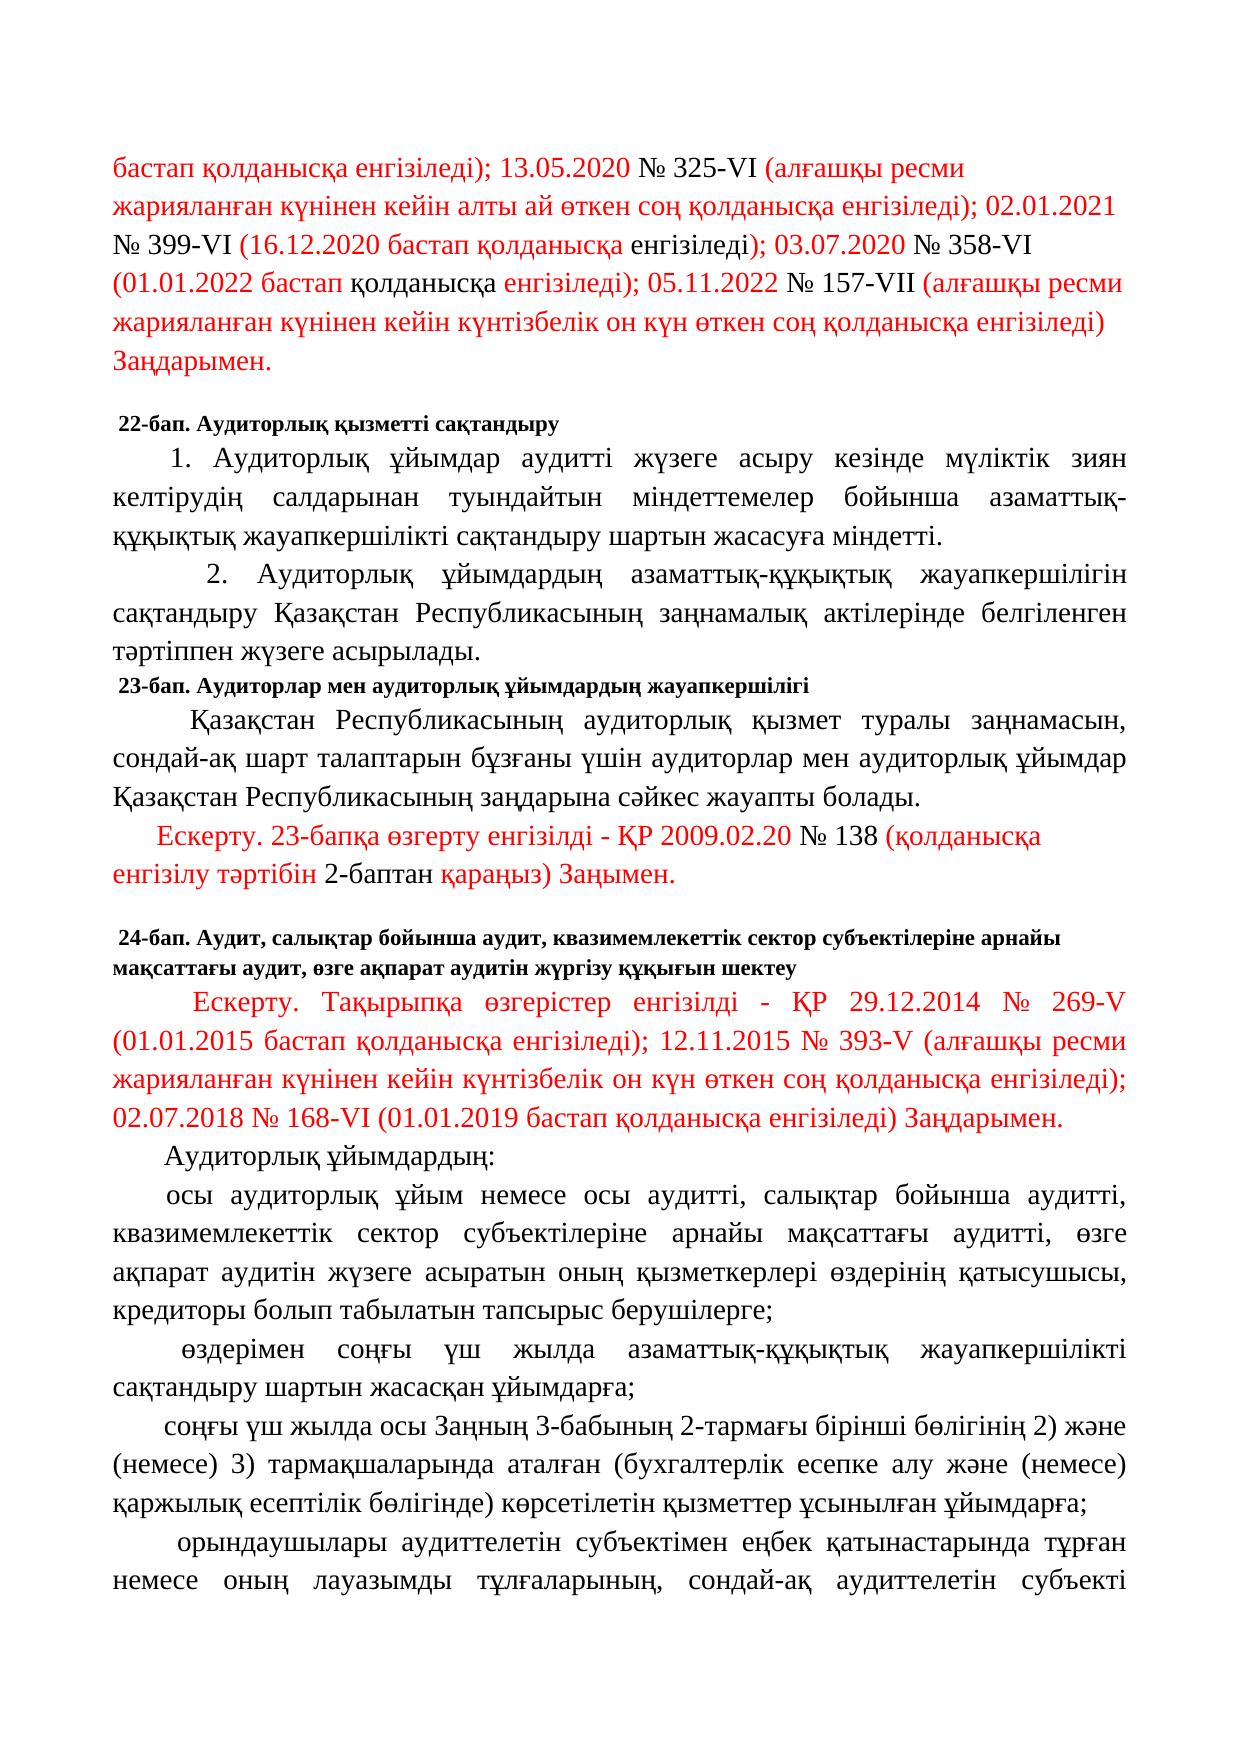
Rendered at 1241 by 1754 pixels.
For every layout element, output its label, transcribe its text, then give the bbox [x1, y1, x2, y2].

text Аудиторлық ұйымдардың: [112, 1138, 1128, 1172]
text 1. Аудиторлық ұйымдар аудиттi жүзеге асыру кезiнде мүлiктiк зиян келтiрудiң салдарынан туындайтын мiндеттемелер бойынша азаматтық-құқықтық жауапкершiлiктi сақтандыру шартын жасасуға міндетті. [112, 441, 1128, 551]
text осы аудиторлық ұйым немесе осы аудитті, салықтар бойынша аудитті, квазимемлекеттік сектор субъектілеріне арнайы мақсаттағы аудитті, өзге ақпарат аудитін жүзеге асыратын оның қызметкерлері өздерінің қатысушысы, кредиторы болып табылатын тапсырыс берушілерге; [112, 1177, 1128, 1326]
text Ескерту. 23-бапқа өзгерту енгізілді - ҚР 2009.02.20 № 138 (қолданысқа енгізілу тәртібін 2-баптан қараңыз) Заңымен. [112, 818, 1128, 920]
text 23-бап. Аудиторлар мен аудиторлық ұйымдардың жауапкершiлiгi [112, 672, 1128, 698]
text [112, 150, 1128, 406]
text Ескерту. Тақырыпқа өзгерістер енгізілді - ҚР 29.12.2014 № 269-V (01.01.2015 бастап қолданысқа енгізіледі); 12.11.2015 № 393-V (алғашқы ресми жарияланған күнінен кейін күнтізбелік он күн өткен соң қолданысқа енгізіледі); 02.07.2018 № 168-VІ (01.01.2019 бастап қолданысқа енгізіледі) Заңдарымен. [112, 984, 1128, 1133]
text 2. Аудиторлық ұйымдардың азаматтық-құқықтық жауапкершiлiгiн сақтандыру Қазақстан Республикасының заңнамалық актiлерiнде белгiленген тәртiппен жүзеге асырылады. [112, 556, 1128, 667]
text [112, 1524, 1128, 1596]
text 24-бап. Аудит, салықтар бойынша аудит, квазимемлекеттік сектор субъектілеріне арнайы мақсаттағы аудит, өзге ақпарат аудитін жүргізу құқығын шектеу [112, 924, 1128, 980]
text 22-бап. Аудиторлық қызметтi сақтандыру [112, 410, 1128, 437]
text өздерiмен соңғы үш жылда азаматтық-құқықтық жауапкершiлiктi сақтандыру шартын жасасқан ұйымдарға; [112, 1331, 1128, 1403]
text соңғы үш жылда осы Заңның 3-бабының 2-тармағы бірінші бөлігінің 2) және (немесе) 3) тармақшаларында аталған (бухгалтерлік есепке алу және (немесе) қаржылық есептілік бөлігінде) көрсетілетін қызметтер ұсынылған ұйымдарға; [112, 1408, 1128, 1519]
text Қазақстан Республикасының аудиторлық қызмет туралы заңнамасын, сондай-ақ шарт талаптарын бұзғаны үшiн аудиторлар мен аудиторлық ұйымдар Қазақстан Республикасының заңдарына сәйкес жауапты болады. [112, 702, 1128, 813]
